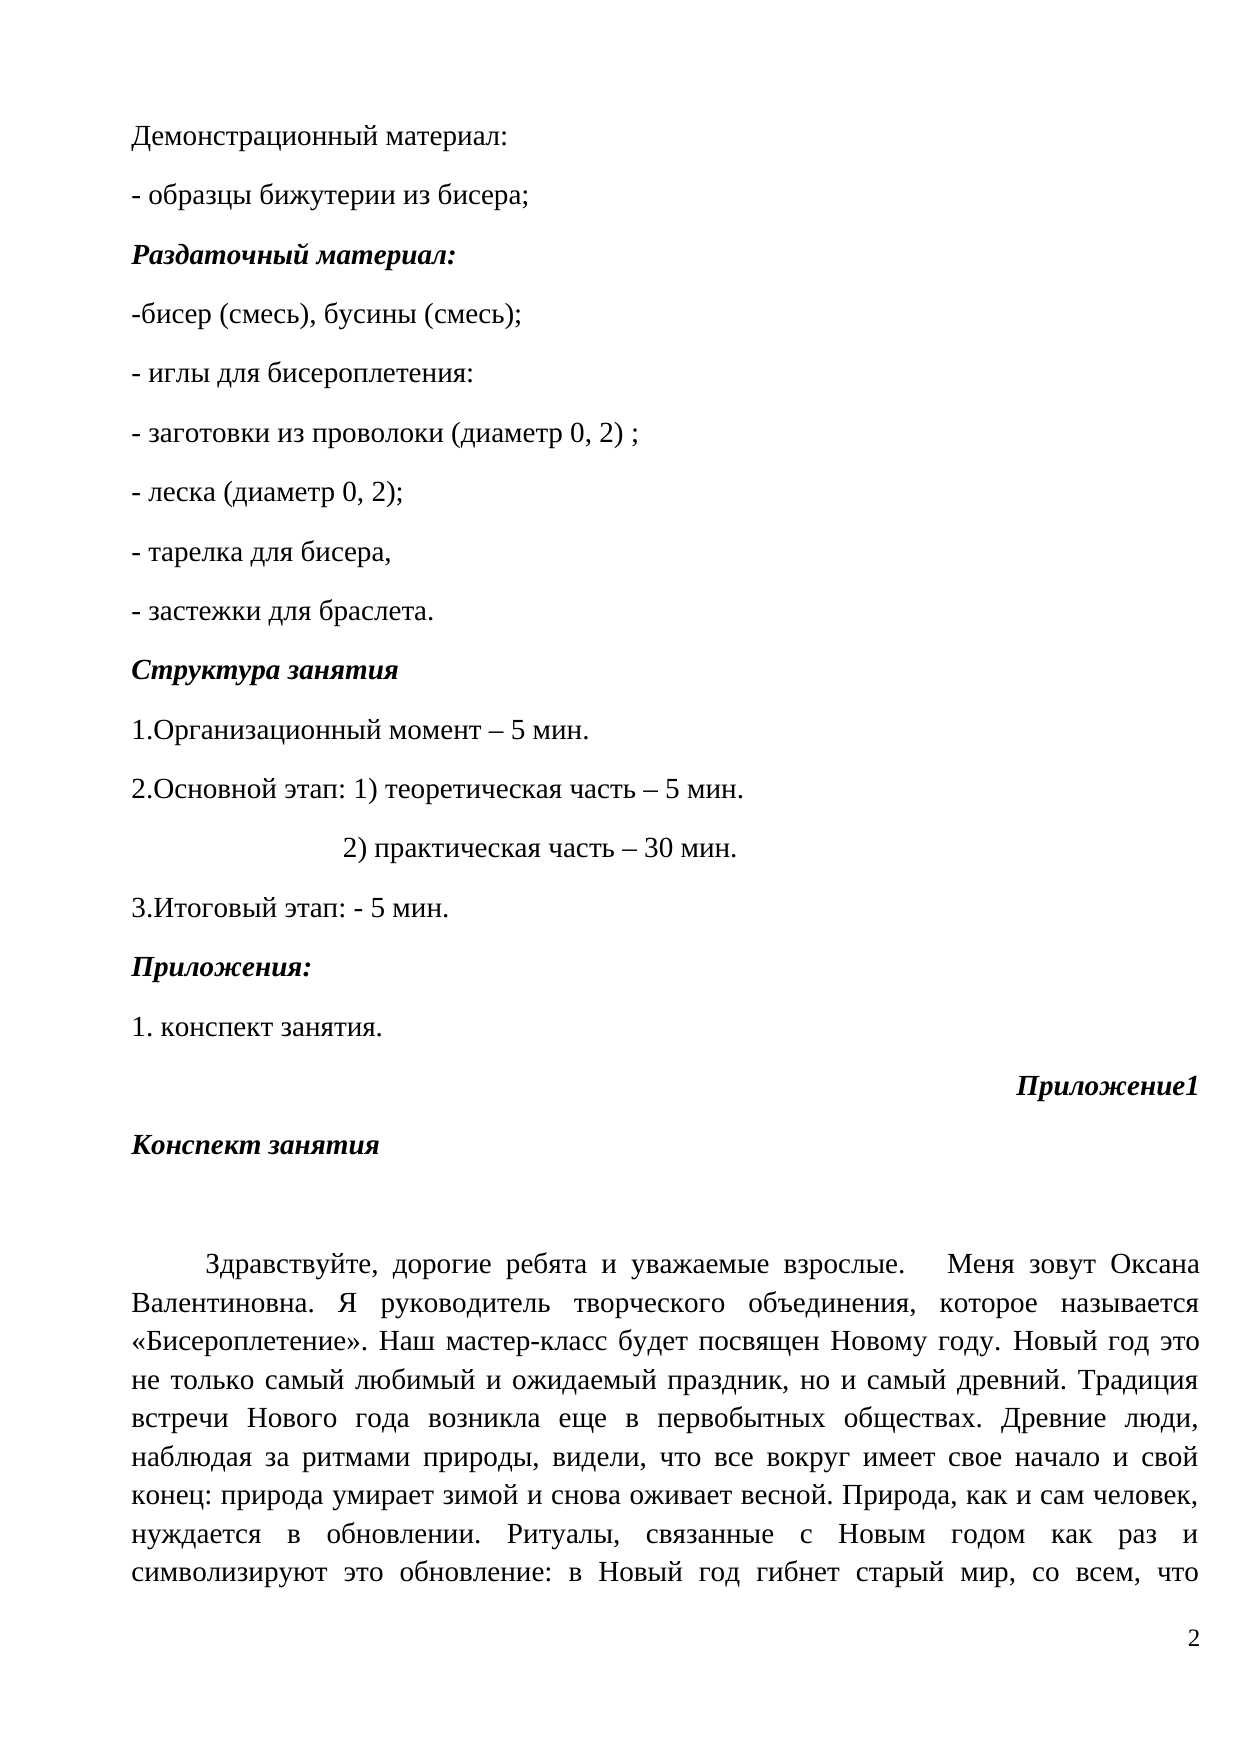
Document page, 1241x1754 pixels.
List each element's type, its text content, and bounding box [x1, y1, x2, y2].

text 1. конспект занятия. [131, 1009, 1200, 1042]
text - иглы для бисероплетения: [131, 356, 1200, 389]
text Раздаточный материал: [131, 237, 1200, 270]
text - тарелка для бисера, [131, 534, 1200, 567]
text 3.Итоговый этап: - 5 мин. [131, 890, 1200, 923]
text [131, 1246, 1200, 1362]
text 2.Основной этап: 1) теоретическая часть – 5 мин. [131, 771, 1200, 805]
text Приложения: [131, 949, 1200, 983]
text -бисер (смесь), бусины (смесь); [131, 296, 1200, 330]
text Приложение1 [942, 1068, 1200, 1102]
text - образцы бижутерии из бисера; [131, 177, 1200, 211]
text - леска (диаметр 0, 2); [131, 474, 1200, 508]
text - застежки для браслета. [131, 593, 1200, 627]
text Демонстрационный материал: [131, 118, 1200, 152]
text 2) практическая часть – 30 мин. [131, 831, 1200, 864]
text 1.Организационный момент – 5 мин. [131, 712, 1200, 745]
text Конспект занятия [131, 1127, 1200, 1161]
text Структура занятия [131, 652, 1200, 686]
text - заготовки из проволоки (диаметр 0, 2) ; [131, 415, 1200, 448]
